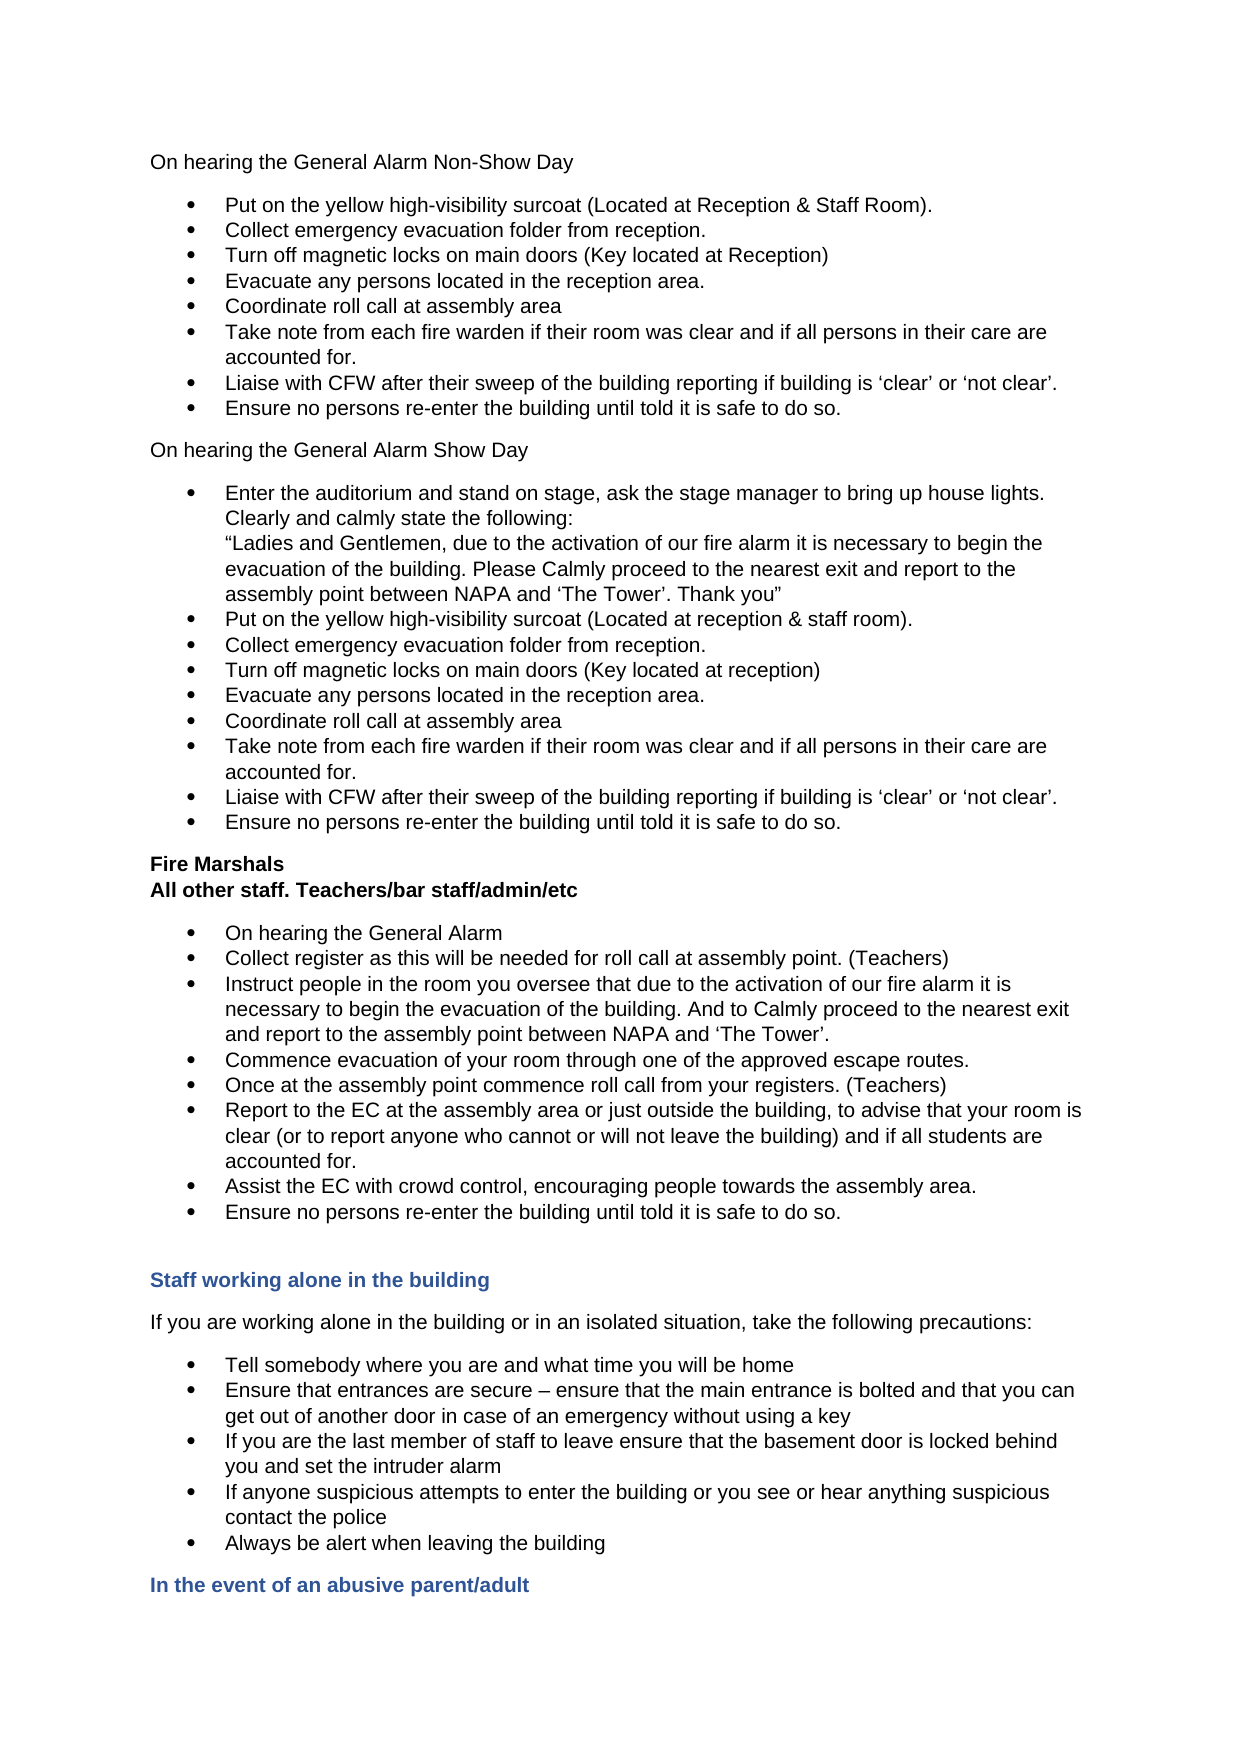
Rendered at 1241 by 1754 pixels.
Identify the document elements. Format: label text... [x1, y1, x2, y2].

list Put on the yellow high-visibility surcoat (Located at reception & staff room). [187, 607, 1090, 631]
text On hearing the General Alarm Non-Show Day [150, 150, 1090, 174]
list Enter the auditorium and stand on stage, ask the stage manager to bring up house lights. Clearly and calmly state the following: [187, 480, 1090, 530]
list Commence evacuation of your room through one of the approved escape routes. [187, 1047, 1090, 1072]
list Report to the EC at the assembly area or just outside the building, to advise that your room is clear (or to report anyone who cannot or will not leave the building) and if all students are accounted for. [187, 1098, 1090, 1173]
list Coordinate roll call at assembly area [187, 294, 1090, 318]
list Evacuate any persons located in the reception area. [187, 269, 1090, 293]
text If you are working alone in the building or in an isolated situation, take the following precautions: [150, 1310, 1090, 1334]
list Always be alert when leaving the building [187, 1530, 1090, 1554]
list Take note from each fire warden if their room was clear and if all persons in their care are accounted for. [187, 734, 1090, 783]
list Turn off magnetic locks on main doors (Key located at reception) [187, 658, 1090, 682]
list Ensure no persons re-enter the building until told it is safe to do so. [187, 396, 1090, 420]
list On hearing the General Alarm [187, 921, 1090, 945]
list Assist the EC with crowd control, encouraging people towards the assembly area. [187, 1174, 1090, 1198]
list Liaise with CFW after their sweep of the building reporting if building is ‘clear’ or ‘not clear’. [187, 370, 1090, 394]
list Instruct people in the room you oversee that due to the activation of our fire alarm it is necessary to begin the evacuation of the building. And to Calmly proceed to the nearest exit and report to the assembly point between NAPA and ‘The Tower’. [187, 971, 1090, 1046]
list If you are the last member of staff to leave ensure that the basement door is locked behind you and set the intruder alarm [187, 1429, 1090, 1478]
list Tell somebody where you are and what time you will be home [187, 1353, 1090, 1377]
text Fire Marshals All other staff. Teachers/bar staff/admin/etc [150, 852, 1090, 902]
text In the event of an abusive parent/adult [150, 1572, 1090, 1596]
list “Ladies and Gentlemen, due to the activation of our fire alarm it is necessary to begin the evacuation of the building. Please Calmly proceed to the nearest exit and report to the assembly point between NAPA and ‘The Tower’. Thank you” [225, 531, 1090, 606]
list If anyone suspicious attempts to enter the building or you see or hear anything suspicious contact the police [187, 1479, 1090, 1529]
list Take note from each fire warden if their room was clear and if all persons in their care are accounted for. [187, 319, 1090, 369]
list Coordinate roll call at assembly area [187, 709, 1090, 733]
list Put on the yellow high-visibility surcoat (Located at Reception & Staff Room). [187, 192, 1090, 217]
text Staff working alone in the building [150, 1242, 1090, 1292]
list Ensure that entrances are secure – ensure that the main entrance is bolted and that you can get out of another door in case of an emergency without using a key [187, 1378, 1090, 1427]
list Collect emergency evacuation folder from reception. [187, 218, 1090, 242]
list Turn off magnetic locks on main doors (Key located at Reception) [187, 243, 1090, 267]
list Evacuate any persons located in the reception area. [187, 683, 1090, 707]
list Liaise with CFW after their sweep of the building reporting if building is ‘clear’ or ‘not clear’. [187, 785, 1090, 809]
list Ensure no persons re-enter the building until told it is safe to do so. [187, 1200, 1090, 1224]
list Collect emergency evacuation folder from reception. [187, 632, 1090, 656]
text On hearing the General Alarm Show Day [150, 438, 1090, 462]
list Collect register as this will be needed for roll call at assembly point. (Teachers) [187, 946, 1090, 970]
list Ensure no persons re-enter the building until told it is safe to do so. [187, 810, 1090, 834]
list Once at the assembly point commence roll call from your registers. (Teachers) [187, 1073, 1090, 1097]
